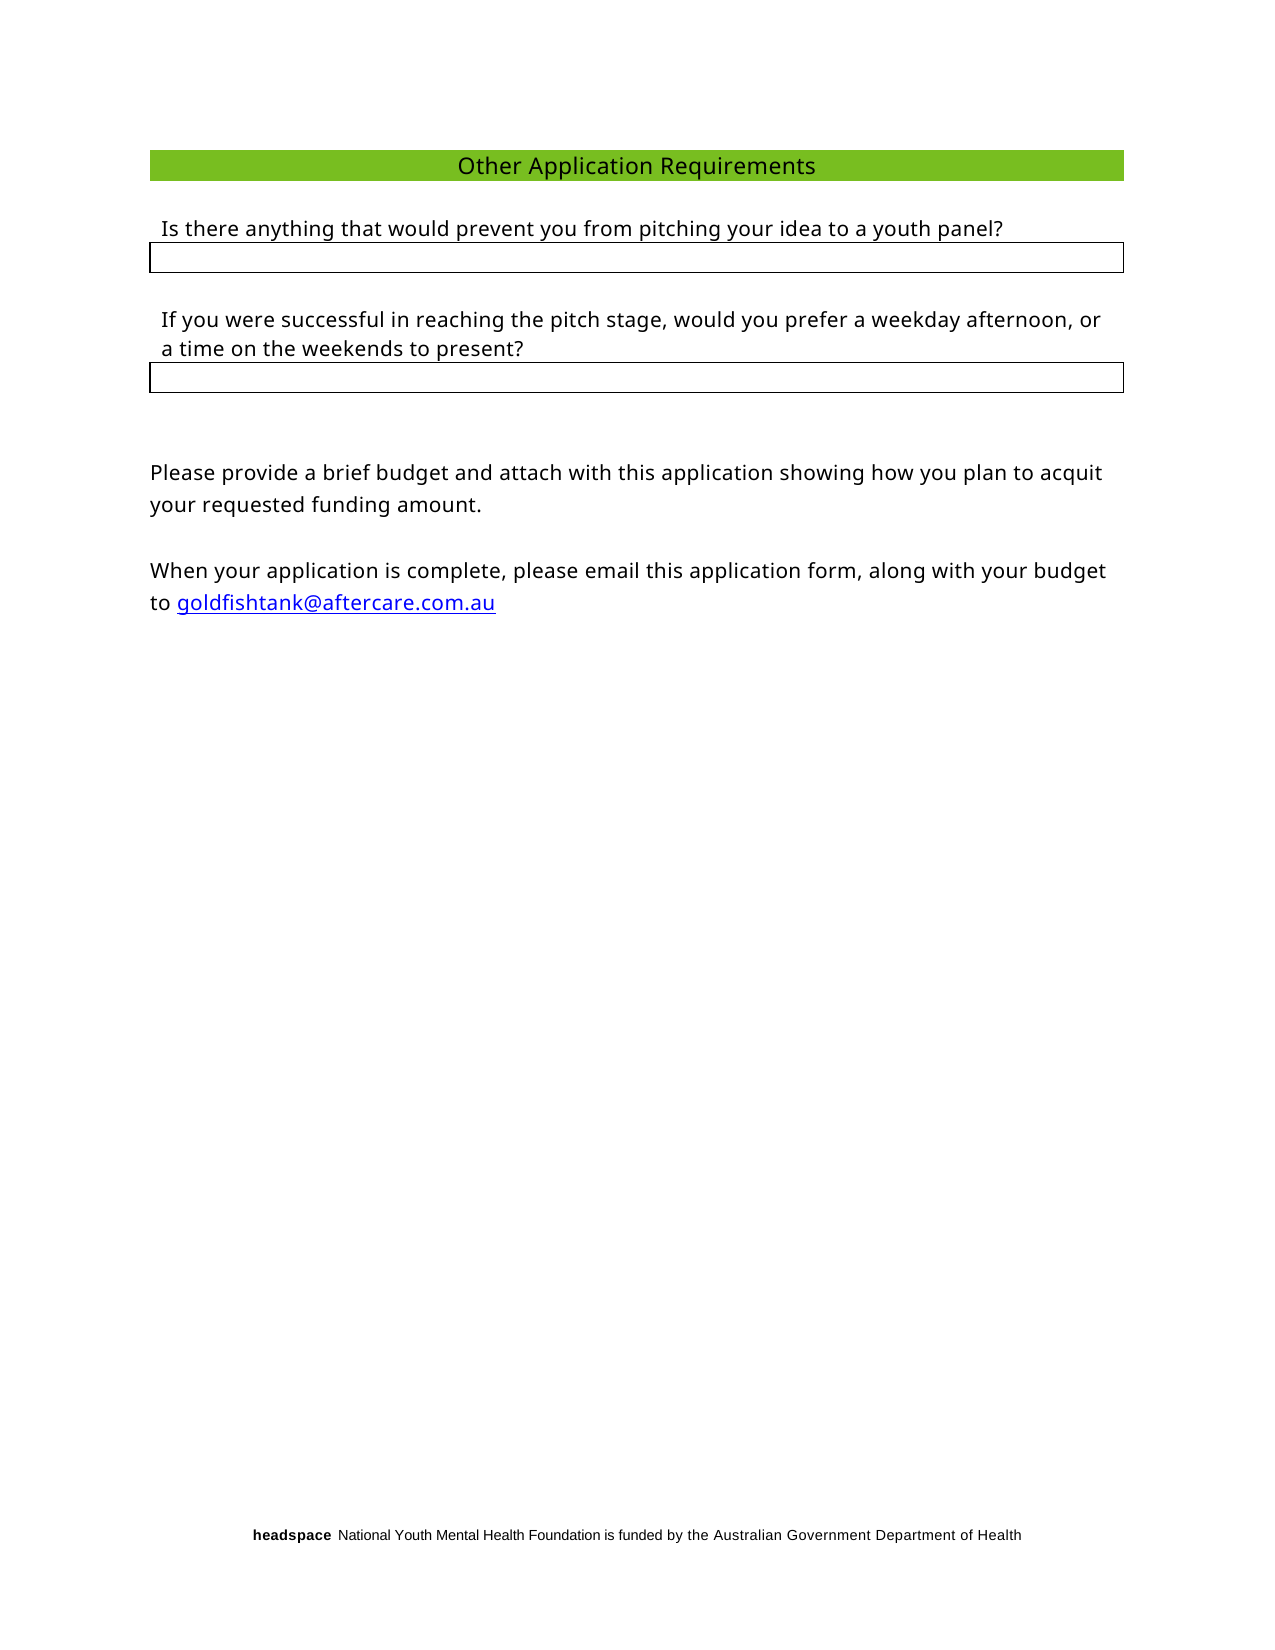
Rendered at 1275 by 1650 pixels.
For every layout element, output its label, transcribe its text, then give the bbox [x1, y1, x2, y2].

table_cell [151, 243, 1123, 272]
text Please provide a brief budget and attach with this application showing how you plan to acquit your requested funding amount. [150, 458, 1125, 519]
table_header If you were successful in reaching the pitch stage, would you prefer a weekday afternoon, or a time on the weekends to present? [150, 305, 1124, 362]
table_header Other Application Requirements [150, 150, 1124, 181]
text When your application is complete, please email this application form, along with your budget to goldfishtank@aftercare.com.au [150, 556, 1125, 617]
table_header Is there anything that would prevent you from pitching your idea to a youth panel? [150, 214, 1124, 242]
table_cell [151, 363, 1123, 392]
